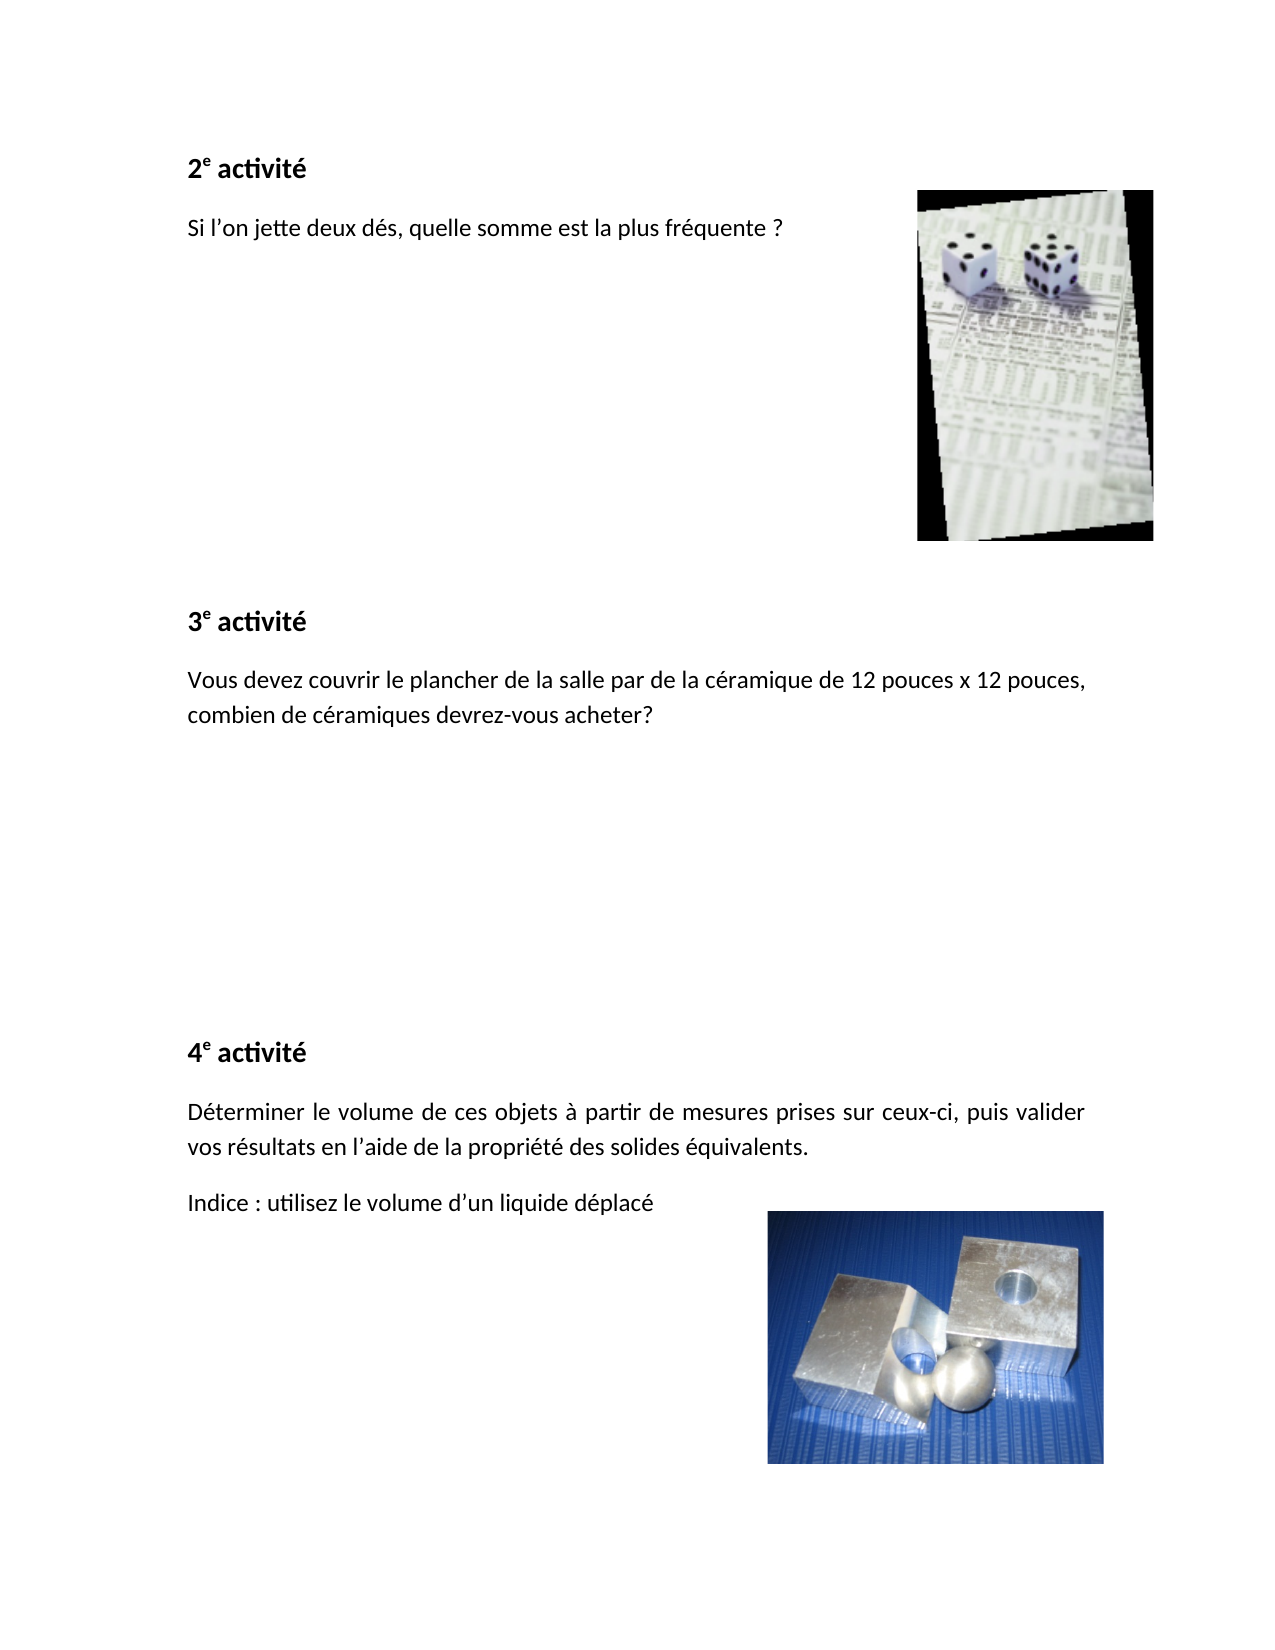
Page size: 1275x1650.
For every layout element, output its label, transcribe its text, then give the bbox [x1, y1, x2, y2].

text 3e activité [187, 603, 1087, 638]
text Vous devez couvrir le plancher de la salle par de la céramique de 12 pouces x 12 pouces, combien de céramiques devrez-vous acheter? [187, 664, 1087, 730]
text Indice : utilisez le volume d’un liquide déplacé [187, 1187, 1087, 1217]
text 4e activité [187, 1034, 1087, 1070]
text Si l’on jette deux dés, quelle somme est la plus fréquente ? [187, 212, 917, 242]
text 2e activité [187, 150, 1087, 186]
picture [767, 1211, 1104, 1464]
text Déterminer le volume de ces objets à partir de mesures prises sur ceux-ci, puis valider vos résultats en l’aide de la propriété des solides équivalents. [187, 1096, 1087, 1162]
